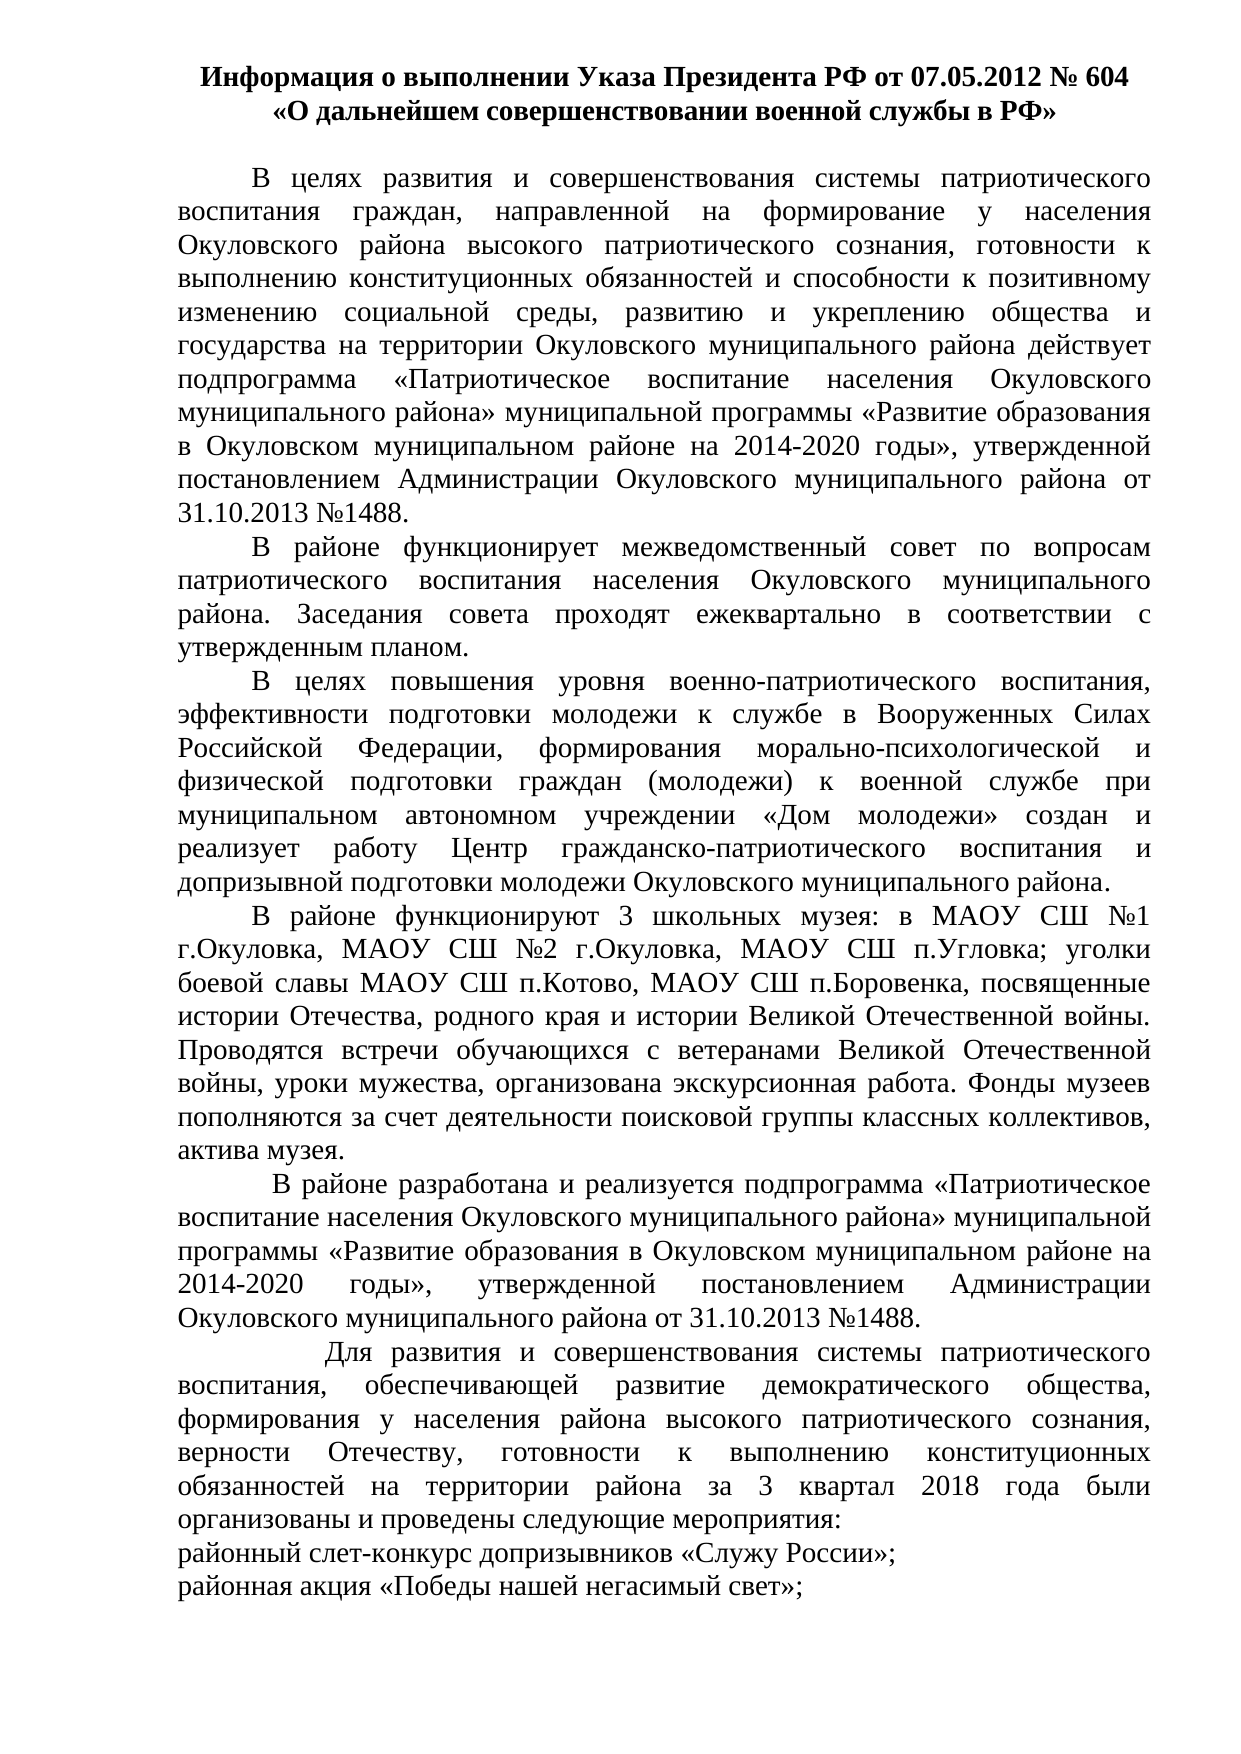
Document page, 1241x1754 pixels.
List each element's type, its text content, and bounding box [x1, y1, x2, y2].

text В районе функционирует межведомственный совет по вопросам патриотического воспитания населения Окуловского муниципального района. Заседания совета проходят ежеквартально в соответствии с утвержденным планом. [177, 529, 1152, 663]
text районная акция «Победы нашей негасимый свет»; [177, 1568, 1152, 1602]
text В районе разработана и реализуется подпрограмма «Патриотическое воспитание населения Окуловского муниципального района» муниципальной программы «Развитие образования в Окуловском муниципальном районе на 2014-2020 годы», утвержденной постановлением Администрации Окуловского муниципального района от 31.10.2013 №1488. [177, 1166, 1152, 1334]
text Для развития и совершенствования системы патриотического воспитания, обеспечивающей развитие демократического общества, формирования у населения района высокого патриотического сознания, верности Отечеству, готовности к выполнению конституционных обязанностей на территории района за 3 квартал 2018 года были организованы и проведены следующие мероприятия: [177, 1334, 1152, 1535]
text Информация о выполнении Указа Президента РФ от 07.05.2012 № 604 [177, 59, 1152, 93]
text В целях повышения уровня военно-патриотического воспитания, эффективности подготовки молодежи к службе в Вооруженных Силах Российской Федерации, формирования морально-психологической и физической подготовки граждан (молодежи) к военной службе при муниципальном автономном учреждении «Дом молодежи» создан и реализует работу Центр гражданско-патриотического воспитания и допризывной подготовки молодежи Окуловского муниципального района. [177, 663, 1152, 898]
text районный слет-конкурс допризывников «Служу России»; [177, 1535, 1152, 1568]
text «О дальнейшем совершенствовании военной службы в РФ» [177, 93, 1152, 126]
text В целях развития и совершенствования системы патриотического воспитания граждан, направленной на формирование у населения Окуловского района высокого патриотического сознания, готовности к выполнению конституционных обязанностей и способности к позитивному изменению социальной среды, развитию и укреплению общества и государства на территории Окуловского муниципального района действует подпрограмма «Патриотическое воспитание населения Окуловского муниципального района» муниципальной программы «Развитие образования в Окуловском муниципальном районе на 2014-2020 годы», утвержденной постановлением Администрации Окуловского муниципального района от 31.10.2013 №1488. [177, 160, 1152, 529]
text В районе функционируют 3 школьных музея: в МАОУ СШ №1 г.Окуловка, МАОУ СШ №2 г.Окуловка, МАОУ СШ п.Угловка; уголки боевой славы МАОУ СШ п.Котово, МАОУ СШ п.Боровенка, посвященные истории Отечества, родного края и истории Великой Отечественной войны. Проводятся встречи обучающихся с ветеранами Великой Отечественной войны, уроки мужества, организована экскурсионная работа. Фонды музеев пополняются за счет деятельности поисковой группы классных коллективов, актива музея. [177, 898, 1152, 1166]
